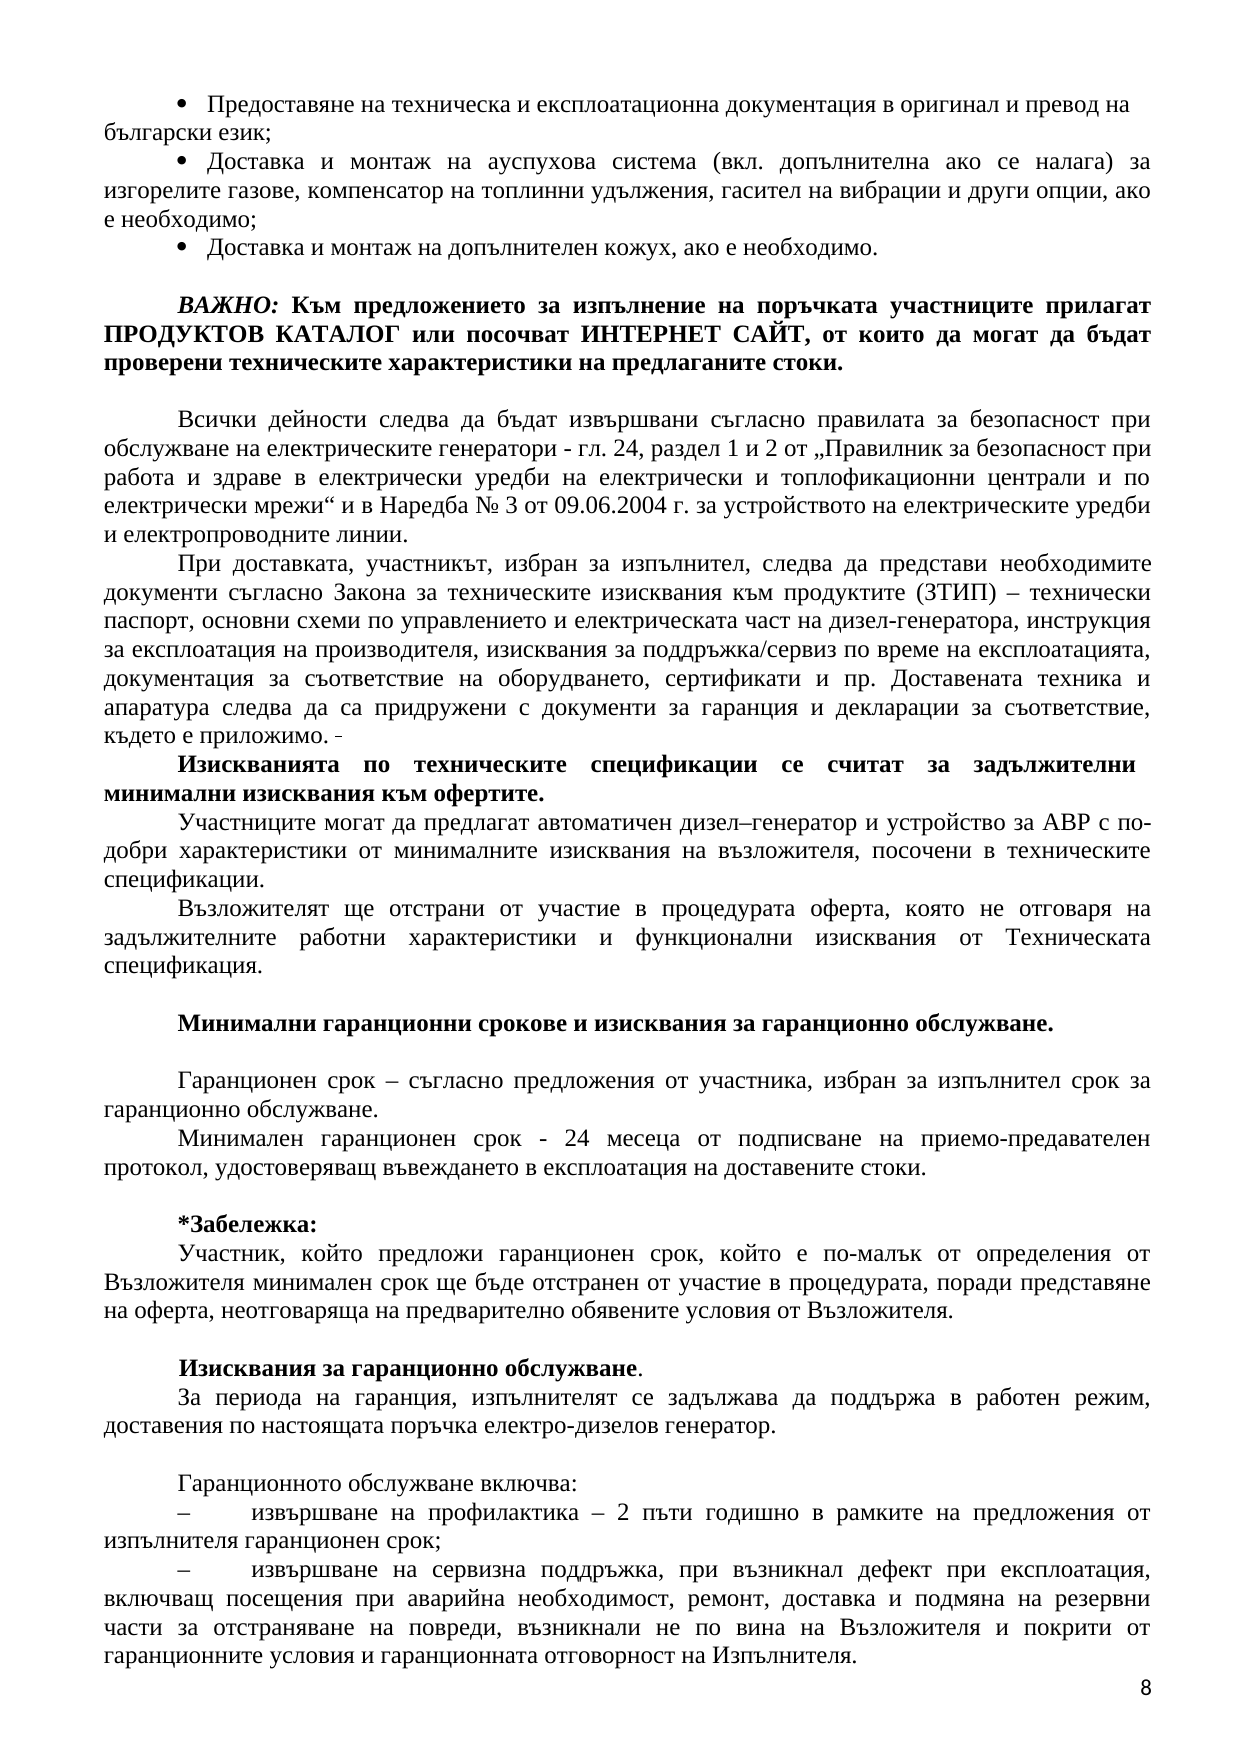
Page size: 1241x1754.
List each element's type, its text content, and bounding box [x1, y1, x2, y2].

text Всички дейности следва да бъдат извършвани съгласно правилата за безопасност при обслужване на електрическите генератори - гл. 24, раздел 1 и 2 от „Правилник за безопасност при работа и здраве в електрически уредби на електрически и топлофикационни централи и по електрически мрежи“ и в Наредба № 3 от 09.06.2004 г. за устройството на електрическите уредби и електропроводните линии. [103, 404, 1152, 548]
text Участниците могат да предлагат автоматичен дизел–генератор и устройство за АВР с по-добри характеристики от минималните изисквания на възложителя, посочени в техническите спецификации. [103, 807, 1152, 893]
list Доставка и монтаж на допълнителен кожух, ако е необходимо. [103, 232, 1152, 261]
text ВАЖНО: Към предложението за изпълнение на поръчката участниците прилагат ПРОДУКТОВ КАТАЛОГ или посочват ИНТЕРНЕТ САЙТ, от които да могат да бъдат проверени техническите характеристики на предлаганите стоки. [103, 290, 1152, 376]
text Участник, който предложи гаранционен срок, който е по-малък от определения от Възложителя минимален срок ще бъде отстранен от участие в процедурата, поради представяне на оферта, неотговаряща на предварително обявените условия от Възложителя. [103, 1238, 1152, 1324]
list Доставка и монтаж на ауспухова система (вкл. допълнителна ако се налага) за изгорелите газове, компенсатор на топлинни удължения, гасител на вибрации и други опции, ако е необходимо; [103, 146, 1152, 232]
text Гаранционното обслужване включва: [103, 1468, 1152, 1497]
text Изискванията по техническите спецификации се считат за задължителни минимални изисквания към офертите. [103, 749, 1137, 807]
list Предоставяне на техническа и експлоатационна документация в оригинал и превод на български език; [103, 89, 1152, 146]
text Изисквания за гаранционно обслужване. [178, 1353, 1152, 1382]
text Възложителят ще отстрани от участие в процедурата оферта, която не отговаря на задължителните работни характеристики и функционални изисквания от Техническата спецификация. [103, 893, 1152, 979]
text За периода на гаранция, изпълнителят се задължава да поддържа в работен режим, доставения по настоящата поръчка електро-дизелов генератор. [103, 1382, 1152, 1439]
text Минимални гаранционни срокове и изисквания за гаранционно обслужване. [177, 1008, 1152, 1037]
text – извършване на профилактика – 2 пъти годишно в рамките на предложения от изпълнителя гаранционен срок; [103, 1497, 1152, 1554]
text *Забележка: [103, 1209, 1152, 1238]
text Гаранционен срок – съгласно предложения от участника, избран за изпълнител срок за гаранционно обслужване. [103, 1065, 1152, 1123]
text Минимален гаранционен срок - 24 месеца от подписване на приемо-предавателен протокол, удостоверяващ въвеждането в експлоатация на доставените стоки. [103, 1123, 1152, 1180]
text При доставката, участникът, избран за изпълнител, следва да представи необходимите документи съгласно Закона за техническите изисквания към продуктите (ЗТИП) – технически паспорт, основни схеми по управлението и електрическата част на дизел-генератора, инструкция за експлоатация на производителя, изисквания за поддръжка/сервиз по време на експлоатацията, документация за съответствие на оборудването, сертификати и пр. Доставената техника и апаратура следва да са придружени с документи за гаранция и декларации за съответствие, където е приложимо. [103, 548, 1152, 749]
text – извършване на сервизна поддръжка, при възникнал дефект при експлоатация, включващ посещения при аварийна необходимост, ремонт, доставка и подмяна на резервни части за отстраняване на повреди, възникнали не по вина на Възложителя и покрити от гаранционните условия и гаранционната отговорност на Изпълнителя. [103, 1554, 1152, 1669]
